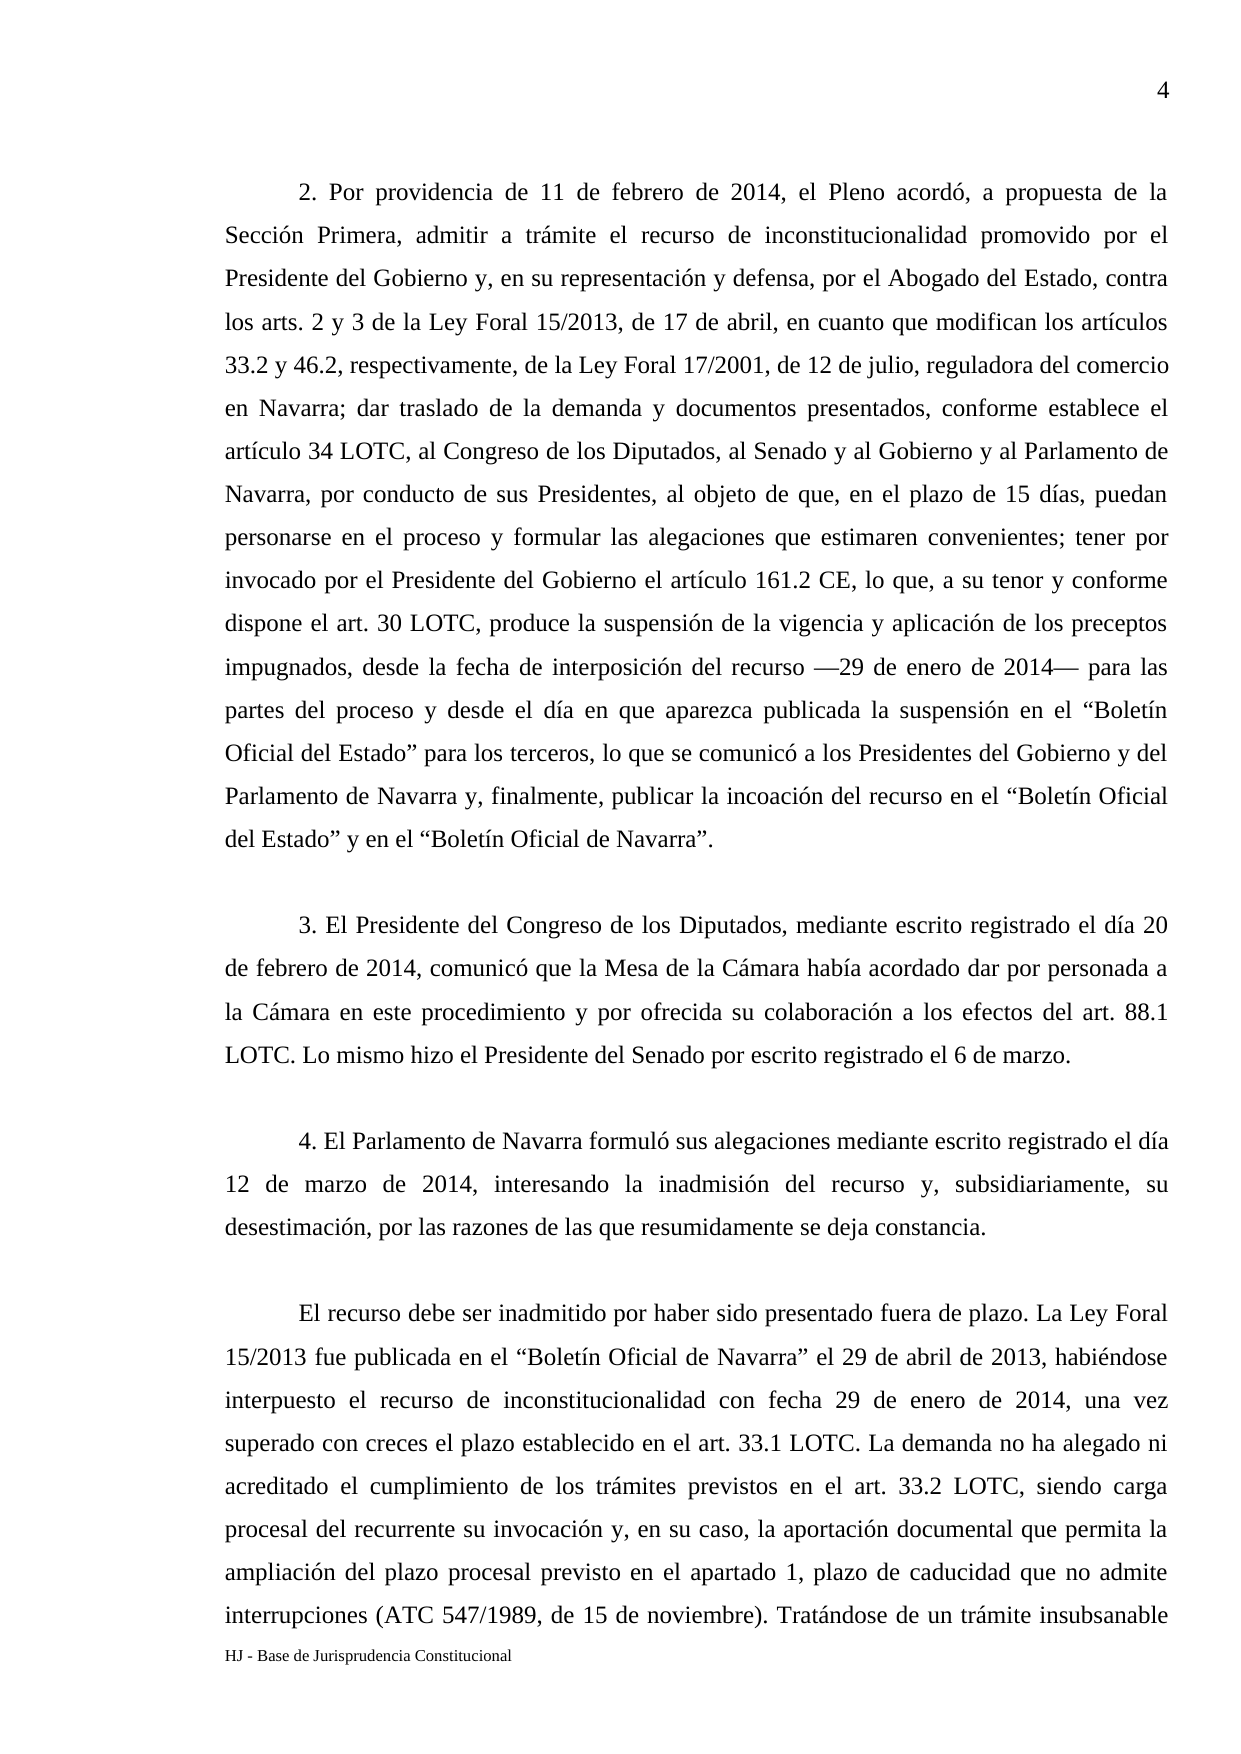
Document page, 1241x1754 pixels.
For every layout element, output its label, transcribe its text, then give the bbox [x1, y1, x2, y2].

text 4. El Parlamento de Navarra formuló sus alegaciones mediante escrito registrado el día 12 de marzo de 2014, interesando la inadmisión del recurso y, subsidiariamente, su desestimación, por las razones de las que resumidamente se deja constancia. [224, 1126, 1169, 1241]
text 2. Por providencia de 11 de febrero de 2014, el Pleno acordó, a propuesta de la Sección Primera, admitir a trámite el recurso de inconstitucionalidad promovido por el Presidente del Gobierno y, en su representación y defensa, por el Abogado del Estado, contra los arts. 2 y 3 de la Ley Foral 15/2013, de 17 de abril, en cuanto que modifican los artículos 33.2 y 46.2, respectivamente, de la Ley Foral 17/2001, de 12 de julio, reguladora del comercio en Navarra; dar traslado de la demanda y documentos presentados, conforme establece el artículo 34 LOTC, al Congreso de los Diputados, al Senado y al Gobierno y al Parlamento de Navarra, por conducto de sus Presidentes, al objeto de que, en el plazo de 15 días, puedan personarse en el proceso y formular las alegaciones que estimaren convenientes; tener por invocado por el Presidente del Gobierno el artículo 161.2 CE, lo que, a su tenor y conforme dispone el art. 30 LOTC, produce la suspensión de la vigencia y aplicación de los preceptos impugnados, desde la fecha de interposición del recurso —29 de enero de 2014— para las partes del proceso y desde el día en que aparezca publicada la suspensión en el “Boletín Oficial del Estado” para los terceros, lo que se comunicó a los Presidentes del Gobierno y del Parlamento de Navarra y, finalmente, publicar la incoación del recurso en el “Boletín Oficial del Estado” y en el “Boletín Oficial de Navarra”. [224, 177, 1169, 853]
text 3. El Presidente del Congreso de los Diputados, mediante escrito registrado el día 20 de febrero de 2014, comunicó que la Mesa de la Cámara había acordado dar por personada a la Cámara en este procedimiento y por ofrecida su colaboración a los efectos del art. 88.1 LOTC. Lo mismo hizo el Presidente del Senado por escrito registrado el 6 de marzo. [224, 910, 1169, 1068]
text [224, 1298, 1169, 1629]
